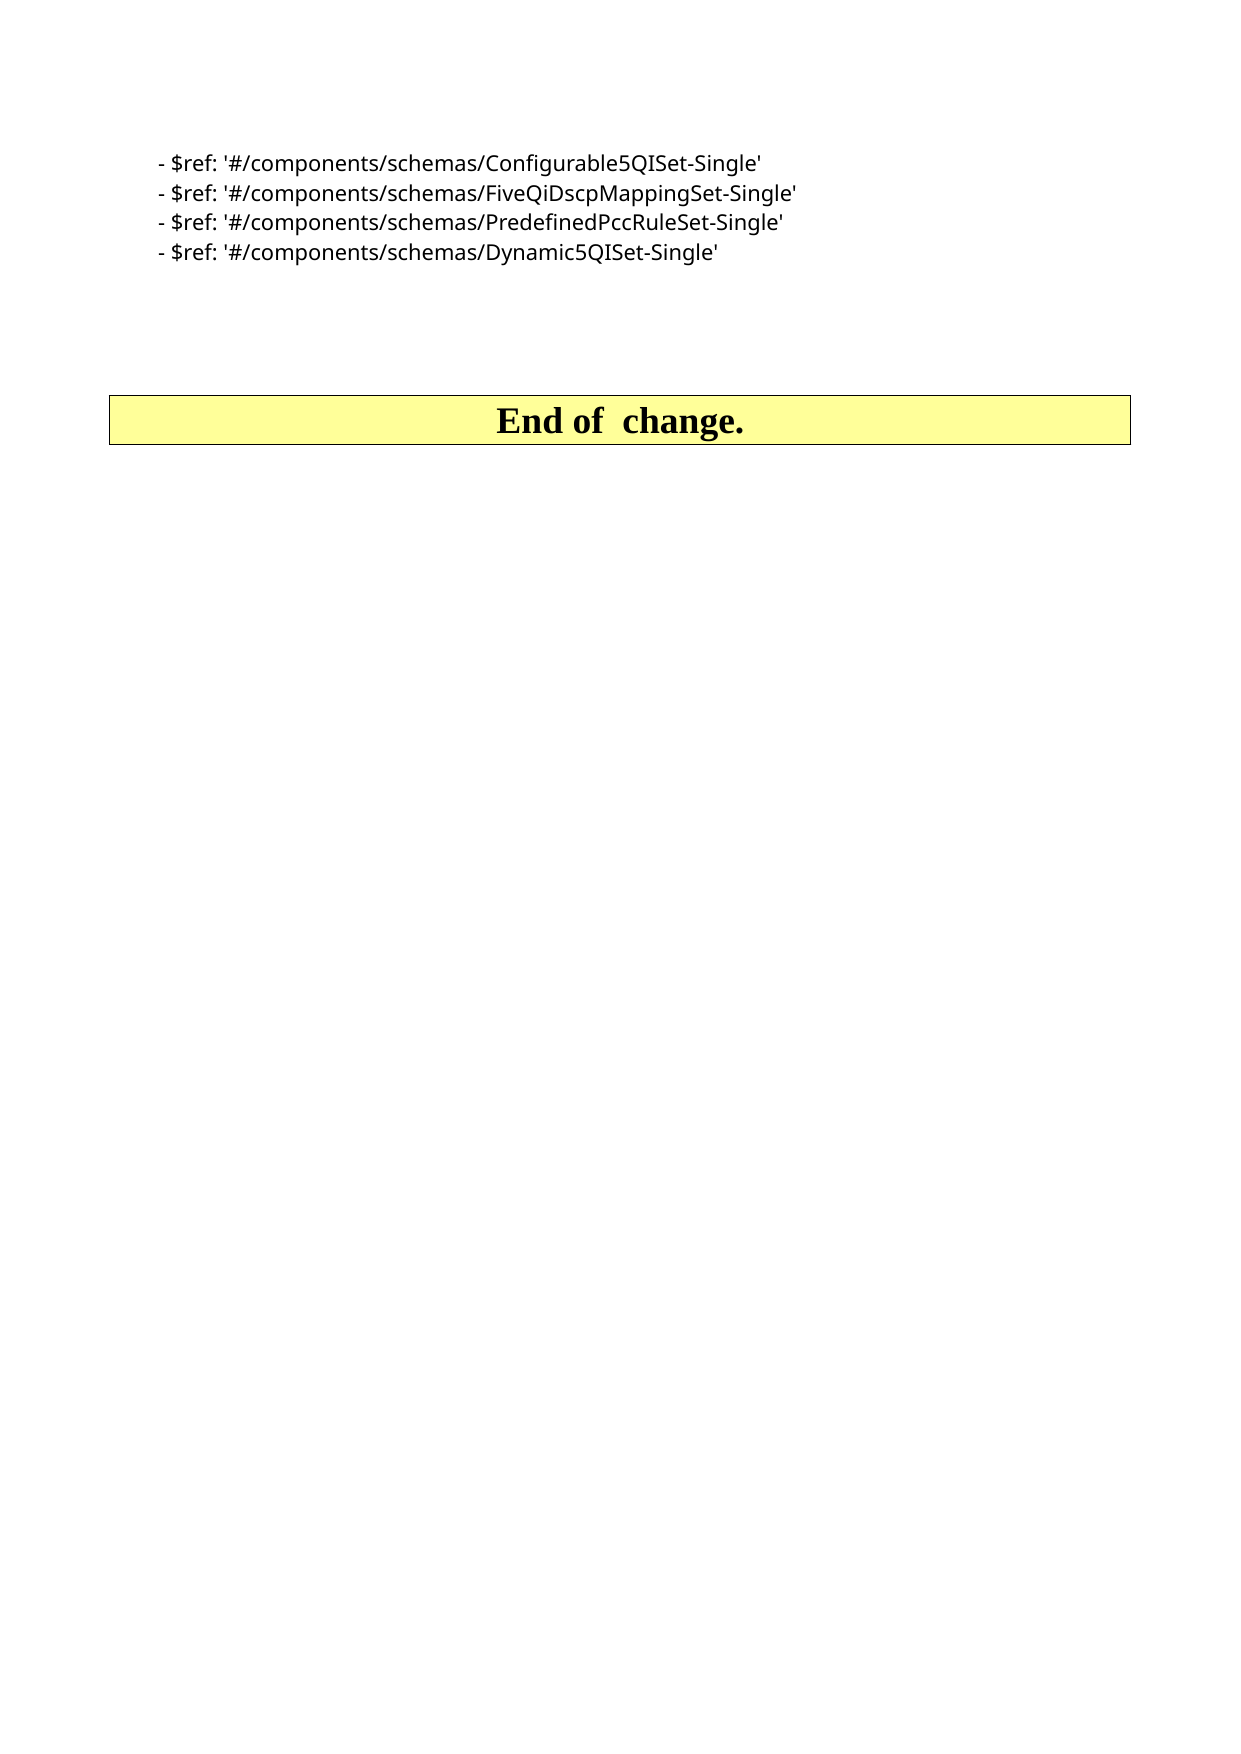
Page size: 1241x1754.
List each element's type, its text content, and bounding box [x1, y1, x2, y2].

text - $ref: '#/components/schemas/Dynamic5QISet-Single' [118, 237, 1122, 267]
text - $ref: '#/components/schemas/PredefinedPccRuleSet-Single' [118, 207, 1122, 237]
text - $ref: '#/components/schemas/FiveQiDscpMappingSet-Single' [118, 177, 1122, 207]
text End of change. [110, 396, 1130, 444]
text - $ref: '#/components/schemas/Configurable5QISet-Single' [118, 148, 1122, 177]
